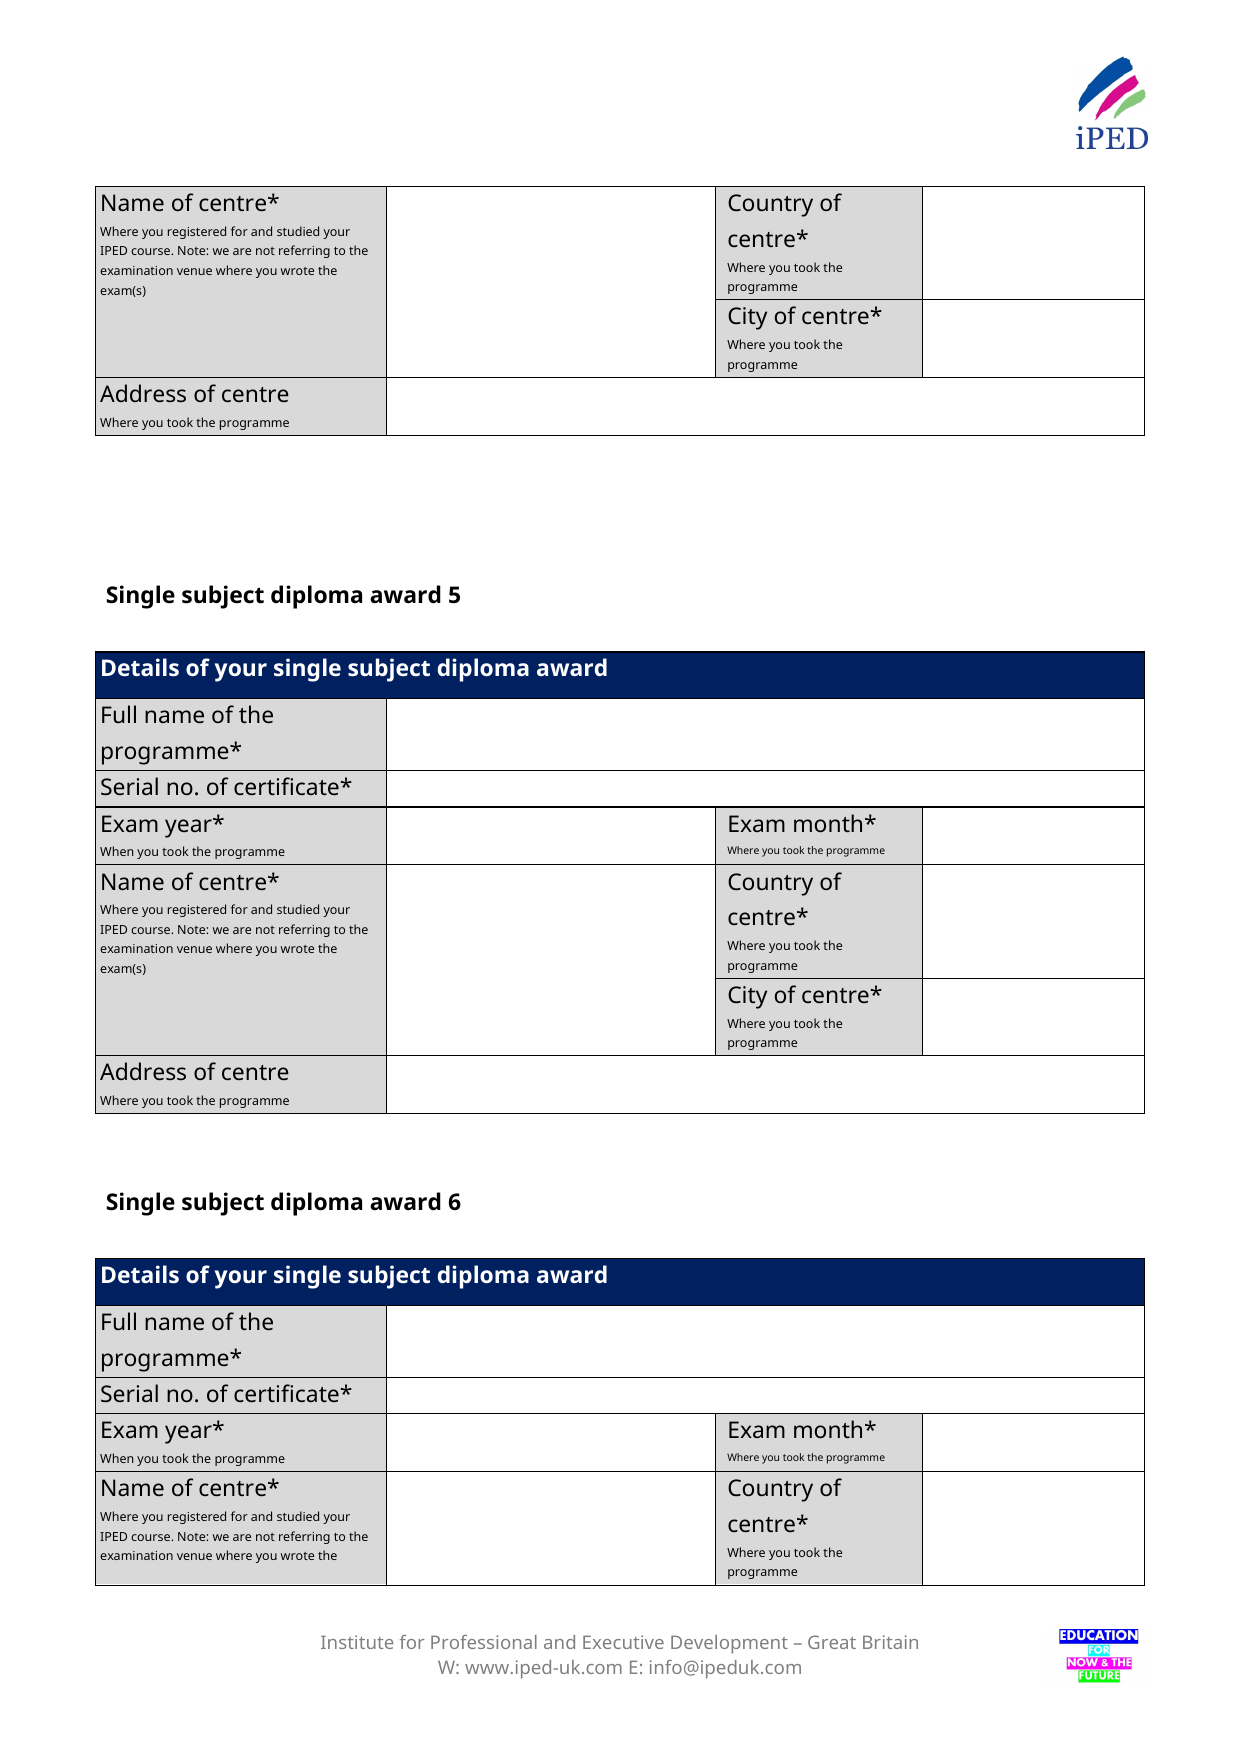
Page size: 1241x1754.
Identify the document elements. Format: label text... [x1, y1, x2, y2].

table_cell Address of centre Where you took the programme [96, 1056, 386, 1113]
text Single subject diploma award 6 [106, 1186, 1090, 1217]
table_cell [923, 1472, 1144, 1584]
table_cell Country of centre* Where you took the programme [716, 865, 922, 978]
table_cell [387, 1414, 715, 1471]
table_cell [923, 808, 1144, 864]
table_cell [923, 1414, 1144, 1471]
table_cell [387, 771, 1144, 806]
table_cell Exam month* Where you took the programme [716, 808, 922, 864]
table_cell [387, 1472, 715, 1584]
table_cell Serial no. of certificate* [96, 771, 386, 806]
table_cell [387, 1306, 1144, 1377]
table_cell [387, 1378, 1144, 1413]
table_cell [923, 187, 1144, 299]
table_cell Exam month* Where you took the programme [716, 1414, 922, 1471]
table_cell [387, 699, 1144, 770]
picture [1046, 1629, 1149, 1686]
table_cell Address of centre Where you took the programme [96, 378, 386, 435]
table_cell [923, 979, 1144, 1055]
table_cell [387, 1056, 1144, 1113]
table_cell Exam year* When you took the programme [96, 808, 386, 864]
table_cell [923, 300, 1144, 377]
text Single subject diploma award 5 [106, 579, 1090, 611]
table_cell [923, 865, 1144, 978]
table_cell City of centre* Where you took the programme [716, 300, 922, 377]
table_header Details of your single subject diploma award [96, 1259, 1144, 1305]
table_cell Serial no. of certificate* [96, 1378, 386, 1413]
table_cell Country of centre* Where you took the programme [716, 187, 922, 299]
table_cell Full name of the programme* [96, 699, 386, 770]
table_cell City of centre* Where you took the programme [716, 979, 922, 1055]
table_cell [387, 808, 715, 864]
table_header Details of your single subject diploma award [96, 653, 1144, 698]
table_cell Exam year* When you took the programme [96, 1414, 386, 1471]
table_cell Country of centre* Where you took the programme [716, 1472, 922, 1584]
table_cell [387, 187, 715, 377]
picture [1064, 55, 1160, 150]
table_cell [387, 378, 1144, 435]
table_cell Full name of the programme* [96, 1306, 386, 1377]
table_cell [387, 865, 715, 1055]
